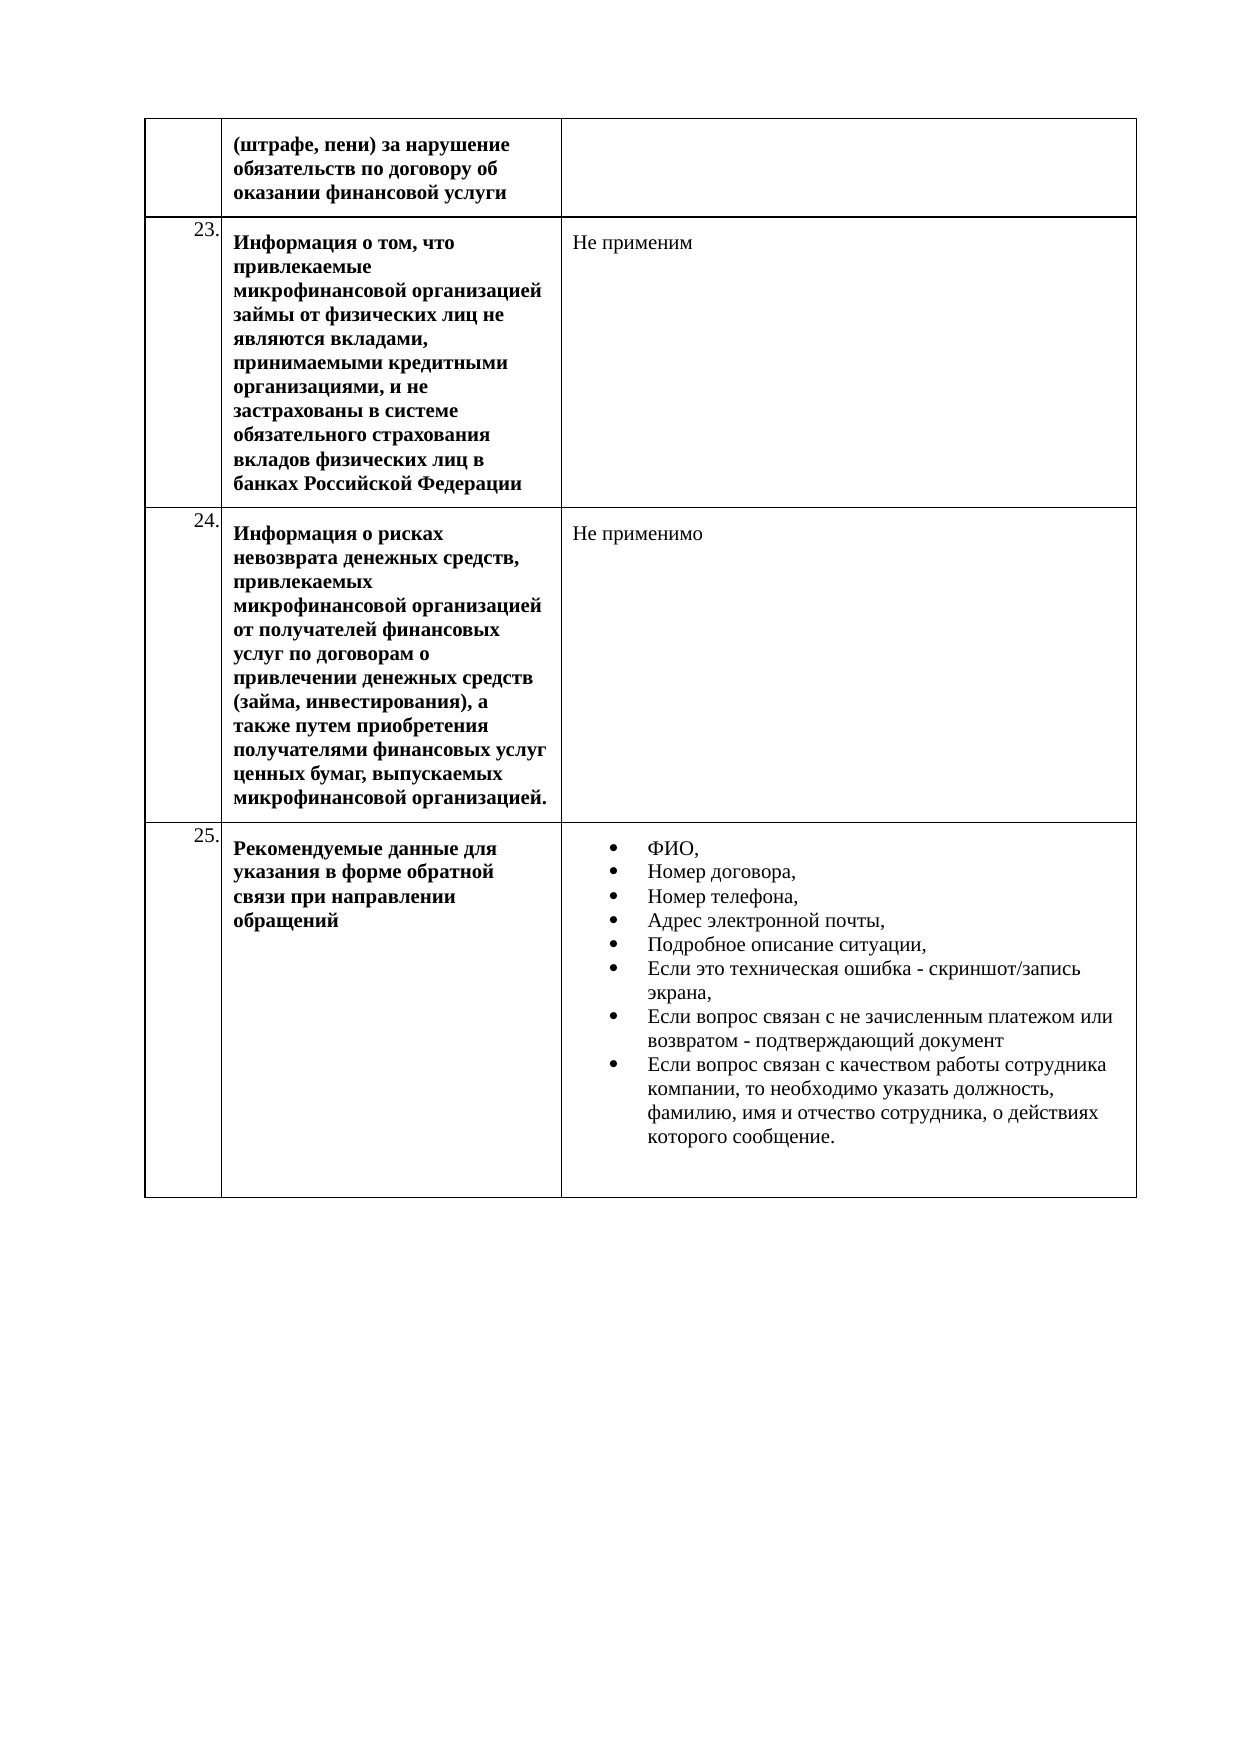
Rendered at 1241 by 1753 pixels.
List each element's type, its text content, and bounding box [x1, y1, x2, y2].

table_cell [146, 508, 221, 822]
table_cell ФИО, Номер договора, Номер телефона, Адрес электронной почты, Подробное описание ситуации, Если это техническая ошибка - скриншот/запись экрана, Если вопрос связан с не зачисленным платежом или возвратом - подтверждающий документ Если вопрос связан с качеством работы сотрудника компании, то необходимо указать должность, фамилию, имя и отчество сотрудника, о действиях которого сообщение. [562, 823, 1136, 1197]
table_cell Не применим [562, 218, 1136, 507]
table_cell Информация о рисках невозврата денежных средств, привлекаемых микрофинансовой организацией от получателей финансовых услуг по договорам о привлечении денежных средств (займа, инвестирования), а также путем приобретения получателями финансовых услуг ценных бумаг, выпускаемых микрофинансовой организацией. [222, 508, 561, 822]
table_cell Рекомендуемые данные для указания в форме обратной связи при направлении обращений [222, 823, 561, 1197]
table_cell [146, 119, 221, 216]
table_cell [222, 119, 561, 216]
table_cell Информация о том, что привлекаемые микрофинансовой организацией займы от физических лиц не являются вкладами, принимаемыми кредитными организациями, и не застрахованы в системе обязательного страхования вкладов физических лиц в банках Российской Федерации [222, 218, 561, 507]
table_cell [562, 119, 1136, 216]
table_cell [146, 823, 221, 1197]
table_cell Не применимо [562, 508, 1136, 822]
table_cell [146, 218, 221, 507]
